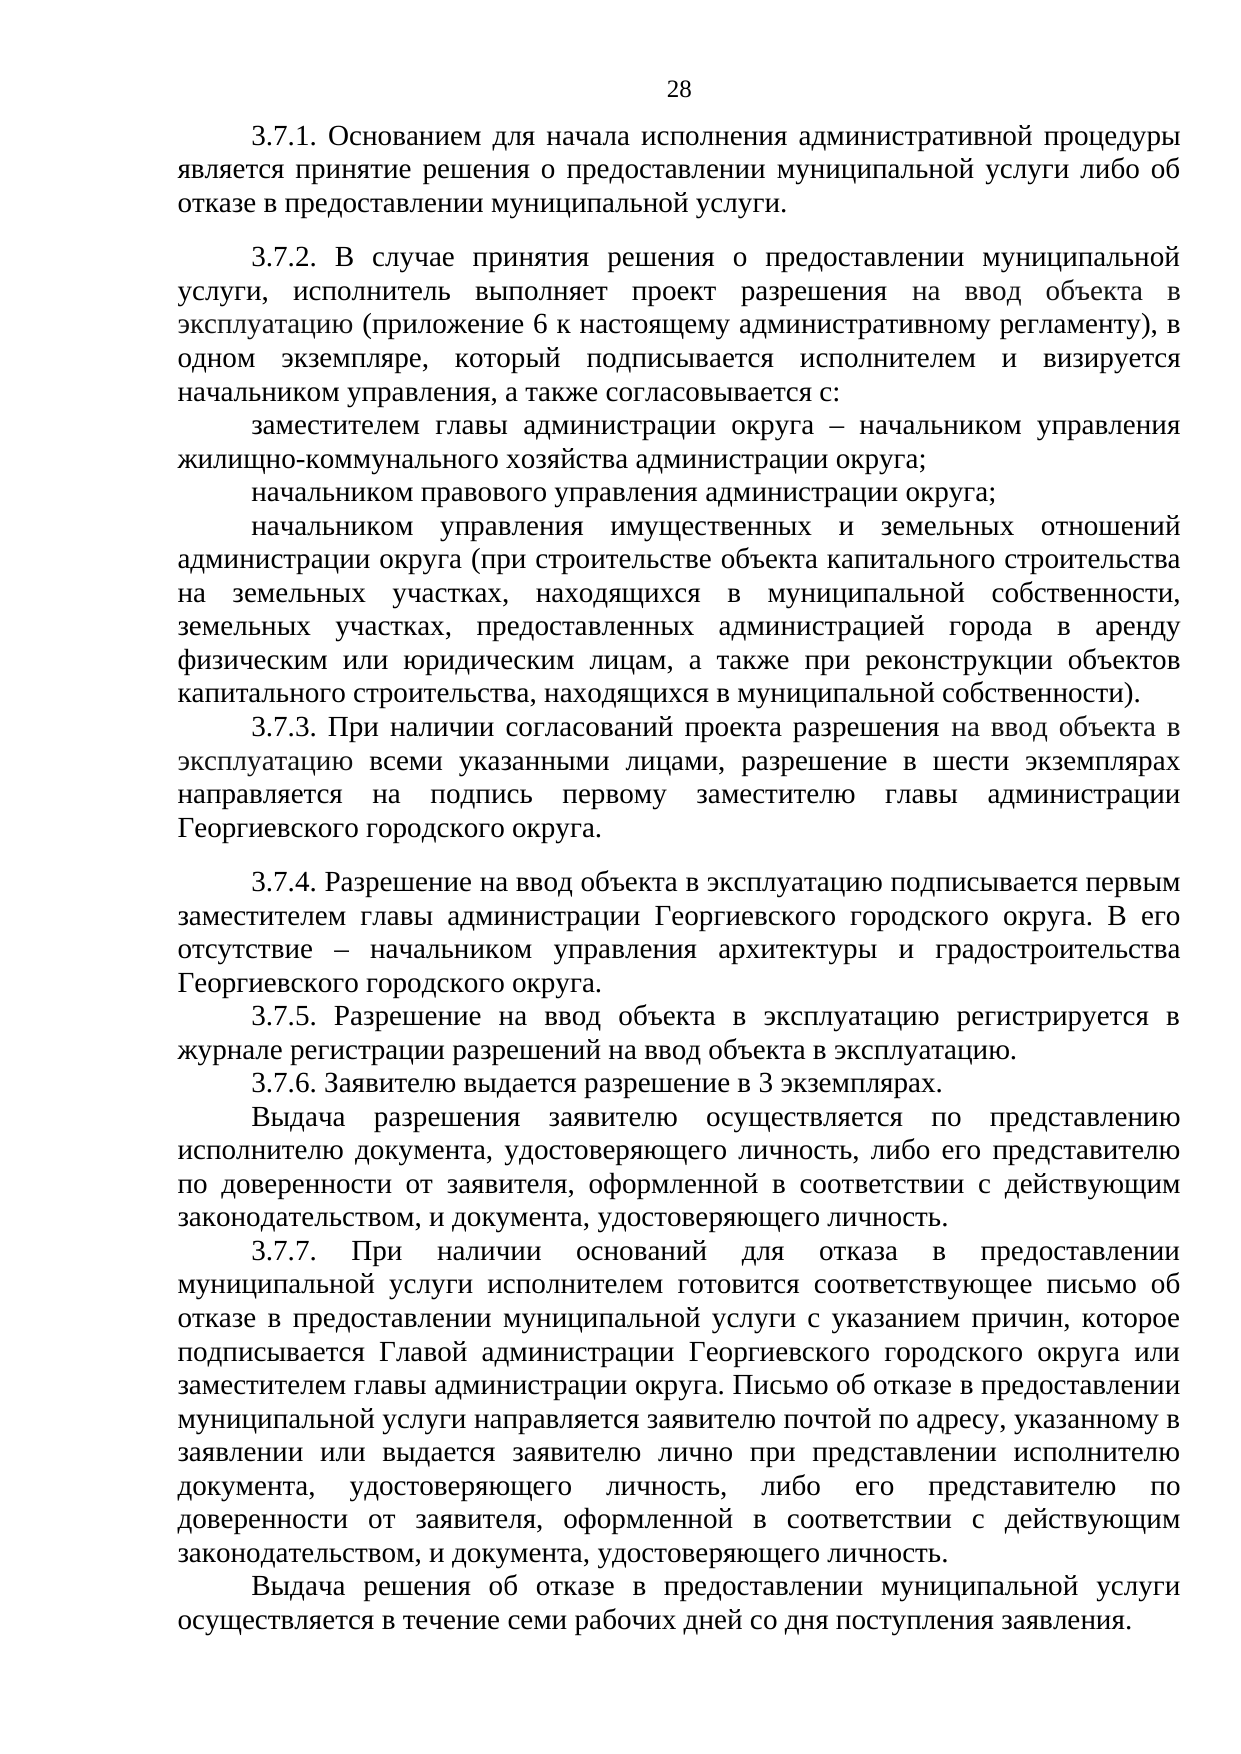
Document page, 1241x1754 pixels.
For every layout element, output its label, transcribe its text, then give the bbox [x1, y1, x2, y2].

text Выдача разрешения заявителю осуществляется по представлению исполнителю документа, удостоверяющего личность, либо его представителю по доверенности от заявителя, оформленной в соответствии с действующим законодательством, и документа, удостоверяющего личность. [177, 1099, 1181, 1233]
text 3.7.3. При наличии согласований проекта разрешения на ввод объекта в эксплуатацию всеми указанными лицами, разрешение в шести экземплярах направляется на подпись первому заместителю главы администрации Георгиевского городского округа. [177, 709, 1181, 843]
text начальником управления имущественных и земельных отношений администрации округа (при строительстве объекта капитального строительства на земельных участках, находящихся в муниципальной собственности, земельных участках, предоставленных администрацией города в аренду физическим или юридическим лицам, а также при реконструкции объектов капитального строительства, находящихся в муниципальной собственности). [177, 508, 1181, 709]
text 3.7.5. Разрешение на ввод объекта в эксплуатацию регистрируется в журнале регистрации разрешений на ввод объекта в эксплуатацию. [177, 998, 1181, 1065]
text начальником правового управления администрации округа; [177, 474, 1181, 508]
text 3.7.4. Разрешение на ввод объекта в эксплуатацию подписывается первым заместителем главы администрации Георгиевского городского округа. В его отсутствие – начальником управления архитектуры и градостроительства Георгиевского городского округа. [177, 864, 1181, 998]
text Выдача решения об отказе в предоставлении муниципальной услуги осуществляется в течение семи рабочих дней со дня поступления заявления. [177, 1568, 1181, 1636]
text 3.7.2. В случае принятия решения о предоставлении муниципальной услуги, исполнитель выполняет проект разрешения на ввод объекта в эксплуатацию (приложение 6 к настоящему административному регламенту), в одном экземпляре, который подписывается исполнителем и визируется начальником управления, а также согласовывается с: [177, 239, 1181, 407]
text 3.7.7. При наличии оснований для отказа в предоставлении муниципальной услуги исполнителем готовится соответствующее письмо об отказе в предоставлении муниципальной услуги с указанием причин, которое подписывается Главой администрации Георгиевского городского округа или заместителем главы администрации округа. Письмо об отказе в предоставлении муниципальной услуги направляется заявителю почтой по адресу, указанному в заявлении или выдается заявителю лично при представлении исполнителю документа, удостоверяющего личность, либо его представителю по доверенности от заявителя, оформленной в соответствии с действующим законодательством, и документа, удостоверяющего личность. [177, 1233, 1181, 1568]
text 3.7.6. Заявителю выдается разрешение в 3 экземплярах. [177, 1065, 1181, 1099]
text 3.7.1. Основанием для начала исполнения административной процедуры является принятие решения о предоставлении муниципальной услуги либо об отказе в предоставлении муниципальной услуги. [177, 118, 1181, 219]
text заместителем главы администрации округа – начальником управления жилищно-коммунального хозяйства администрации округа; [177, 407, 1181, 474]
